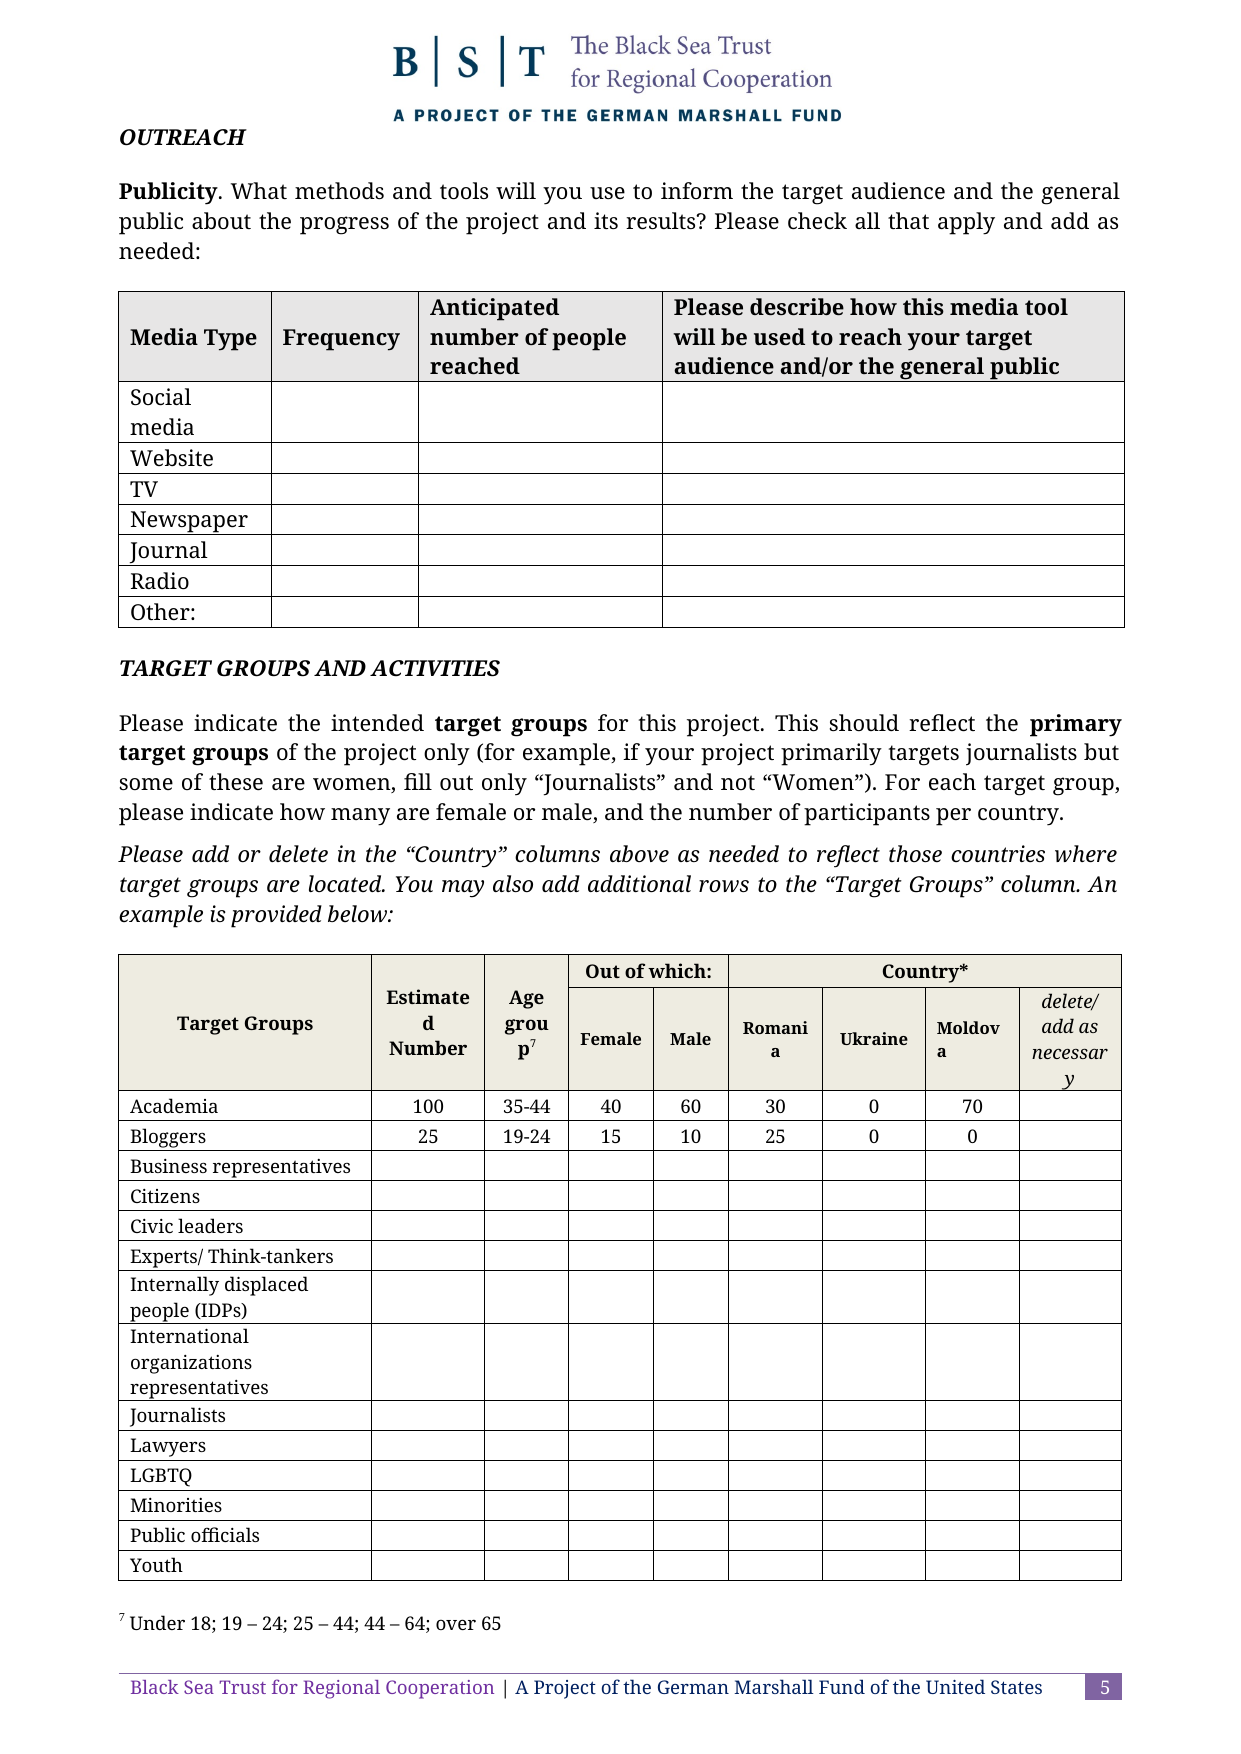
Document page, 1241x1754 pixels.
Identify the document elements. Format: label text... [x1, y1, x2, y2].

table_cell 70 [926, 1091, 1019, 1120]
table_cell [485, 1431, 568, 1460]
table_cell [1020, 1491, 1121, 1520]
table_cell [419, 474, 662, 503]
table_cell Ukraine [823, 988, 925, 1090]
table_cell [823, 1151, 925, 1180]
table_cell [654, 1491, 728, 1520]
table_cell [272, 566, 418, 596]
table_cell [823, 1181, 925, 1210]
table_cell [823, 1324, 925, 1400]
table_cell [1020, 1401, 1121, 1430]
table_cell [926, 1521, 1019, 1550]
table_cell [485, 1181, 568, 1210]
text Publicity. What methods and tools will you use to inform the target audience and the general public about the progress of the project and its results? Please check all that apply and add as needed: [118, 176, 1122, 266]
table_cell [729, 1271, 822, 1322]
table_cell 0 [926, 1121, 1019, 1150]
table_cell 35-44 [485, 1091, 568, 1120]
table_cell 40 [569, 1091, 653, 1120]
table_cell [569, 1461, 653, 1490]
table_cell [663, 474, 1124, 503]
table_cell Citizens [119, 1181, 371, 1210]
text Please indicate the intended target groups for this project. This should reflect the primary target groups of the project only (for example, if your project primarily targets journalists but some of these are women, fill out only “Journalists” and not “Women”). For each target group, please indicate how many are female or male, and the number of participants per country. [118, 708, 1122, 827]
table_cell [823, 1241, 925, 1270]
table_cell Internally displaced people (IDPs) [119, 1271, 371, 1322]
table_cell [1020, 1181, 1121, 1210]
table_cell Public officials [119, 1521, 371, 1550]
table_cell [485, 1521, 568, 1550]
table_cell [569, 1431, 653, 1460]
table_cell [729, 1431, 822, 1460]
table_cell Female [569, 988, 653, 1090]
table_cell [823, 1521, 925, 1550]
table_cell delete/ add as necessary [1020, 988, 1121, 1090]
table_cell 25 [372, 1121, 484, 1150]
table_cell [272, 505, 418, 534]
table_header Age group [485, 955, 568, 1090]
table_cell [569, 1521, 653, 1550]
table_cell 25 [729, 1121, 822, 1150]
table_cell [729, 1491, 822, 1520]
table_cell [1020, 1271, 1121, 1322]
table_cell [569, 1211, 653, 1240]
table_cell [663, 505, 1124, 534]
table_cell Bloggers [119, 1121, 371, 1150]
table_cell Radio [119, 566, 271, 596]
table_cell Moldova [926, 988, 1019, 1090]
table_cell TV [119, 474, 271, 503]
table_cell [926, 1401, 1019, 1430]
table_cell [419, 505, 662, 534]
table_cell [823, 1401, 925, 1430]
table_cell International organizations representatives [119, 1324, 371, 1400]
table_cell [372, 1551, 484, 1580]
table_cell [654, 1431, 728, 1460]
table_cell [569, 1271, 653, 1322]
table_cell [729, 1181, 822, 1210]
table_cell 0 [823, 1091, 925, 1120]
table_cell [663, 597, 1124, 627]
table_cell [372, 1461, 484, 1490]
table_cell [372, 1181, 484, 1210]
table_cell [654, 1551, 728, 1580]
table_cell [419, 382, 662, 442]
table_cell [1020, 1241, 1121, 1270]
table_cell [485, 1461, 568, 1490]
table_cell [569, 1181, 653, 1210]
table_header Frequency [272, 292, 418, 381]
text TARGET GROUPS AND ACTIVITIES [118, 653, 1122, 683]
table_header Target Groups [119, 955, 371, 1090]
table_cell [569, 1151, 653, 1180]
table_cell [419, 535, 662, 565]
table_cell [372, 1431, 484, 1460]
table_cell Experts/ Think-tankers [119, 1241, 371, 1270]
table_cell [823, 1271, 925, 1322]
table_cell [272, 474, 418, 503]
table_cell [272, 535, 418, 565]
table_cell [823, 1211, 925, 1240]
table_cell Academia [119, 1091, 371, 1120]
table_cell [729, 1151, 822, 1180]
table_cell Business representatives [119, 1151, 371, 1180]
table_cell 15 [569, 1121, 653, 1150]
table_cell [272, 443, 418, 473]
table_header Estimated Number [372, 955, 484, 1090]
table_cell [654, 1211, 728, 1240]
table_cell [569, 1241, 653, 1270]
table_cell [485, 1211, 568, 1240]
table_cell [1020, 1091, 1121, 1120]
table_cell [729, 1324, 822, 1400]
text Please add or delete in the “Country” columns above as needed to reflect those countries where target groups are located. You may also add additional rows to the “Target Groups” column. An example is provided below: [118, 839, 1122, 929]
table_cell [485, 1551, 568, 1580]
table_cell [485, 1241, 568, 1270]
table_cell [823, 1551, 925, 1580]
table_cell [729, 1461, 822, 1490]
table_cell [663, 535, 1124, 565]
table_cell Newspaper [119, 505, 271, 534]
table_cell [926, 1431, 1019, 1460]
table_header Country* [729, 955, 1121, 987]
table_cell [1020, 1211, 1121, 1240]
table_cell [654, 1401, 728, 1430]
table_cell [1020, 1431, 1121, 1460]
table_cell [654, 1521, 728, 1550]
table_header Out of which: [569, 955, 728, 987]
table_cell [419, 443, 662, 473]
table_cell Civic leaders [119, 1211, 371, 1240]
table_cell [372, 1521, 484, 1550]
table_cell Social media [119, 382, 271, 442]
table_cell [654, 1461, 728, 1490]
table_cell [729, 1241, 822, 1270]
table_cell [1020, 1324, 1121, 1400]
table_cell [372, 1271, 484, 1322]
table_cell [485, 1491, 568, 1520]
table_cell 0 [823, 1121, 925, 1150]
table_cell [1020, 1551, 1121, 1580]
table_cell 19-24 [485, 1121, 568, 1150]
table_cell [485, 1271, 568, 1322]
table_cell [419, 597, 662, 627]
table_cell [663, 382, 1124, 442]
table_cell [1020, 1461, 1121, 1490]
table_cell Journal [119, 535, 271, 565]
table_cell [1020, 1521, 1121, 1550]
table_cell Male [654, 988, 728, 1090]
table_cell [926, 1551, 1019, 1580]
text OUTREACH [118, 118, 1122, 151]
table_cell [663, 566, 1124, 596]
table_cell [654, 1241, 728, 1270]
table_cell [485, 1151, 568, 1180]
table_cell [654, 1151, 728, 1180]
table_header Media Type [119, 292, 271, 381]
table_cell [926, 1181, 1019, 1210]
table_cell Youth [119, 1551, 371, 1580]
table_header Please describe how this media tool will be used to reach your target audience and/or the general public [663, 292, 1124, 381]
table_cell [729, 1211, 822, 1240]
table_cell [926, 1324, 1019, 1400]
table_header Anticipated number of people reached [419, 292, 662, 381]
table_cell Minorities [119, 1491, 371, 1520]
table_cell [1020, 1121, 1121, 1150]
table_cell Website [119, 443, 271, 473]
table_cell Journalists [119, 1401, 371, 1430]
table_cell 10 [654, 1121, 728, 1150]
table_cell 60 [654, 1091, 728, 1120]
table_cell 30 [729, 1091, 822, 1120]
table_cell [1020, 1151, 1121, 1180]
table_cell [419, 566, 662, 596]
table_cell [372, 1211, 484, 1240]
table_cell [569, 1551, 653, 1580]
table_cell [926, 1241, 1019, 1270]
table_cell [272, 597, 418, 627]
table_cell [926, 1211, 1019, 1240]
picture [391, 30, 842, 122]
table_cell [823, 1461, 925, 1490]
table_cell [372, 1151, 484, 1180]
table_cell [926, 1151, 1019, 1180]
table_cell [926, 1461, 1019, 1490]
table_cell [569, 1491, 653, 1520]
table_cell [729, 1401, 822, 1430]
table_cell Other: [119, 597, 271, 627]
table_cell [654, 1181, 728, 1210]
table_cell [663, 443, 1124, 473]
table_cell [485, 1324, 568, 1400]
table_cell [823, 1491, 925, 1520]
table_cell 100 [372, 1091, 484, 1120]
table_cell LGBTQ [119, 1461, 371, 1490]
table_cell [729, 1551, 822, 1580]
table_cell [485, 1401, 568, 1430]
table_cell [372, 1491, 484, 1520]
table_cell [926, 1271, 1019, 1322]
table_cell Lawyers [119, 1431, 371, 1460]
table_cell [372, 1241, 484, 1270]
table_cell [272, 382, 418, 442]
table_cell Romania [729, 988, 822, 1090]
table_cell [372, 1401, 484, 1430]
table_cell [569, 1324, 653, 1400]
table_cell [823, 1431, 925, 1460]
table_cell [654, 1324, 728, 1400]
table_cell [372, 1324, 484, 1400]
table_cell [729, 1521, 822, 1550]
table_cell [654, 1271, 728, 1322]
table_cell [569, 1401, 653, 1430]
table_cell [926, 1491, 1019, 1520]
